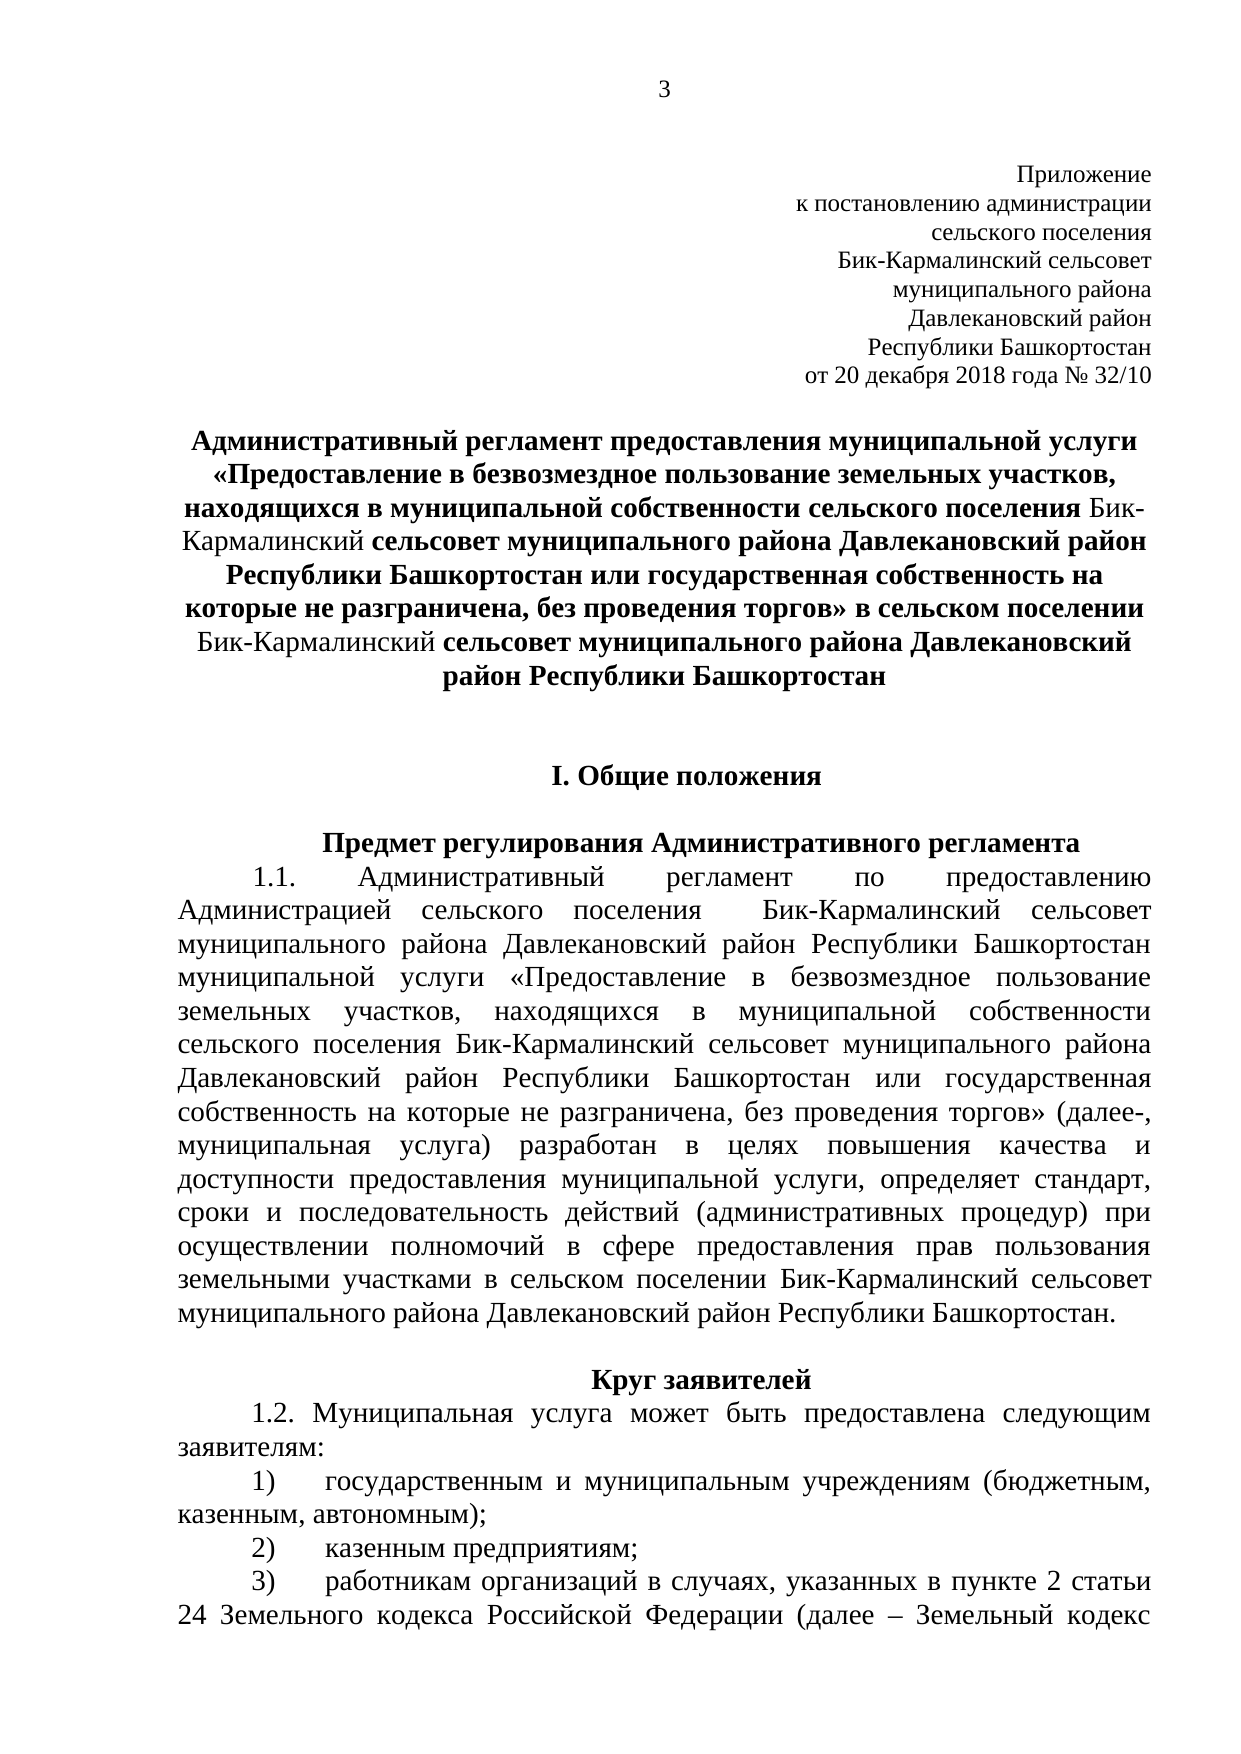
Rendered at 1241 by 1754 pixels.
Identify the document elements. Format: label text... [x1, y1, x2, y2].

list казенным предприятиям; [177, 1530, 1152, 1563]
text Республики Башкортостан [177, 332, 1152, 361]
text 1.1. Административный регламент по предоставлению Администрацией сельского поселения Бик-Кармалинский сельсовет муниципального района Давлекановский район Республики Башкортостан муниципальной услуги «Предоставление в безвозмездное пользование земельных участков, находящихся в муниципальной собственности сельского поселения Бик-Кармалинский сельсовет муниципального района Давлекановский район Республики Башкортостан или государственная собственность на которые не разграничена, без проведения торгов» (далее-, муниципальная услуга) разработан в целях повышения качества и доступности предоставления муниципальной услуги, определяет стандарт, сроки и последовательность действий (административных процедур) при осуществлении полномочий в сфере предоставления прав пользования земельными участками в сельском поселении Бик-Кармалинский сельсовет муниципального района Давлекановский район Республики Башкортостан. [177, 859, 1152, 1328]
text муниципального района [177, 274, 1152, 303]
text от 20 декабря 2018 года № 32/10 [177, 361, 1152, 389]
text Административный регламент предоставления муниципальной услуги «Предоставление в безвозмездное пользование земельных участков, находящихся в муниципальной собственности сельского поселения Бик-Кармалинский сельсовет муниципального района Давлекановский район Республики Башкортостан или государственная собственность на которые не разграничена, без проведения торгов» в сельском поселении Бик-Кармалинский сельсовет муниципального района Давлекановский район Республики Башкортостан [177, 423, 1152, 691]
text 1.2. Муниципальная услуга может быть предоставлена следующим заявителям: [177, 1396, 1152, 1463]
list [177, 1563, 1152, 1630]
text Круг заявителей [177, 1362, 1152, 1396]
text Давлекановский район [177, 303, 1152, 332]
text I. Общие положения [177, 758, 1152, 792]
list государственным и муниципальным учреждениям (бюджетным, казенным, автономным); [177, 1463, 1152, 1530]
text Приложение [177, 159, 1152, 188]
text Бик-Кармалинский сельсовет [177, 246, 1152, 274]
list Предмет регулирования Административного регламента [177, 825, 1152, 859]
text к постановлению администрации [177, 188, 1152, 217]
text сельского поселения [177, 217, 1152, 246]
